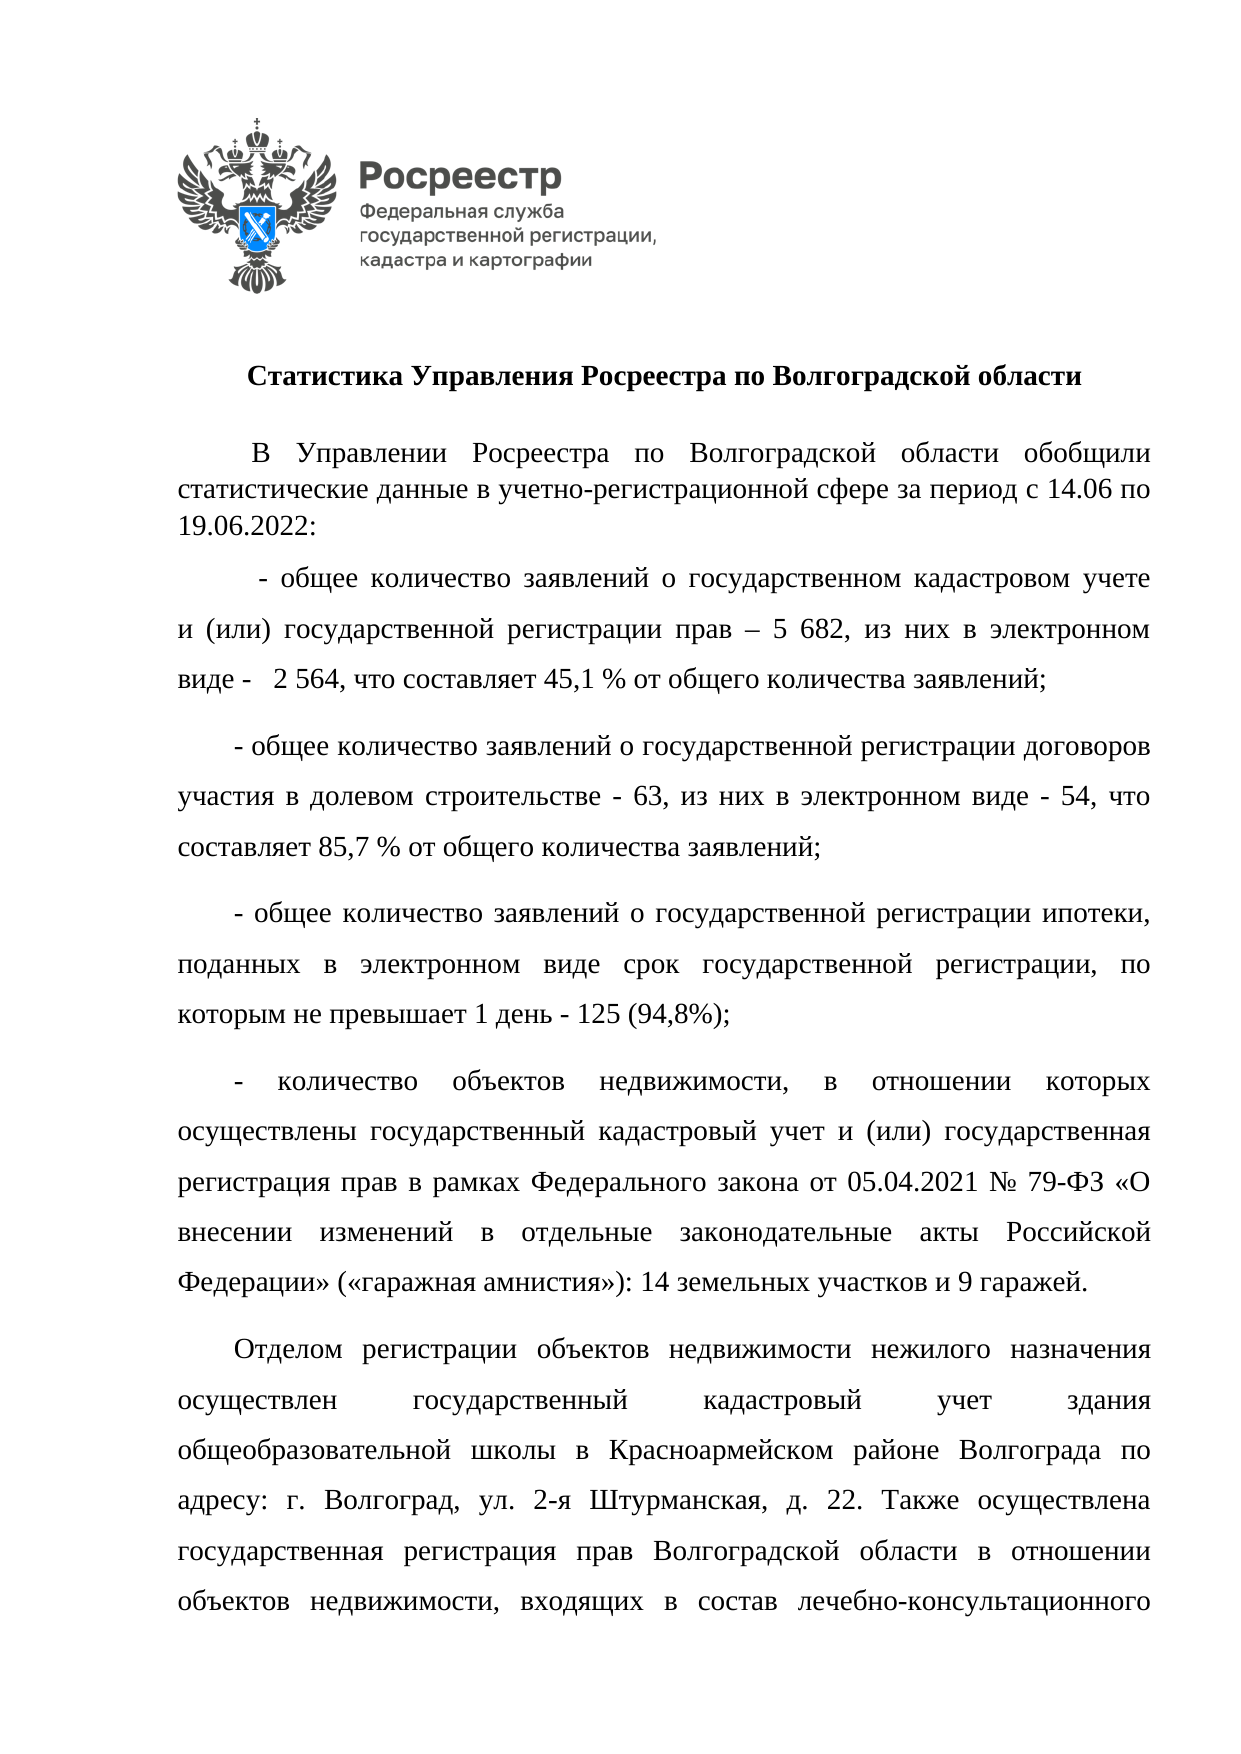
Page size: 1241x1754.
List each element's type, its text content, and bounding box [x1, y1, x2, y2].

text - общее количество заявлений о государственном кадастровом учете и (или) государственной регистрации прав – 5 682, из них в электронном виде - 2 564, что составляет 45,1 % от общего количества заявлений; [177, 560, 1152, 694]
text - общее количество заявлений о государственной регистрации договоров участия в долевом строительстве - 63, из них в электронном виде - 54, что составляет 85,7 % от общего количества заявлений; [177, 728, 1152, 862]
text Статистика Управления Росреестра по Волгоградской области [177, 358, 1152, 392]
text - общее количество заявлений о государственной регистрации ипотеки, поданных в электронном виде срок государственной регистрации, по которым не превышает 1 день - 125 (94,8%); [177, 896, 1152, 1030]
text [177, 1331, 1152, 1617]
text - количество объектов недвижимости, в отношении которых осуществлены государственный кадастровый учет и (или) государственная регистрация прав в рамках Федерального закона от 05.04.2021 № 79-ФЗ «О внесении изменений в отдельные законодательные акты Российской Федерации» («гаражная амнистия»): 14 земельных участков и 9 гаражей. [177, 1063, 1152, 1298]
text В Управлении Росреестра по Волгоградской области обобщили статистические данные в учетно-регистрационной сфере за период с 14.06 по 19.06.2022: [177, 435, 1152, 541]
picture [177, 118, 656, 294]
